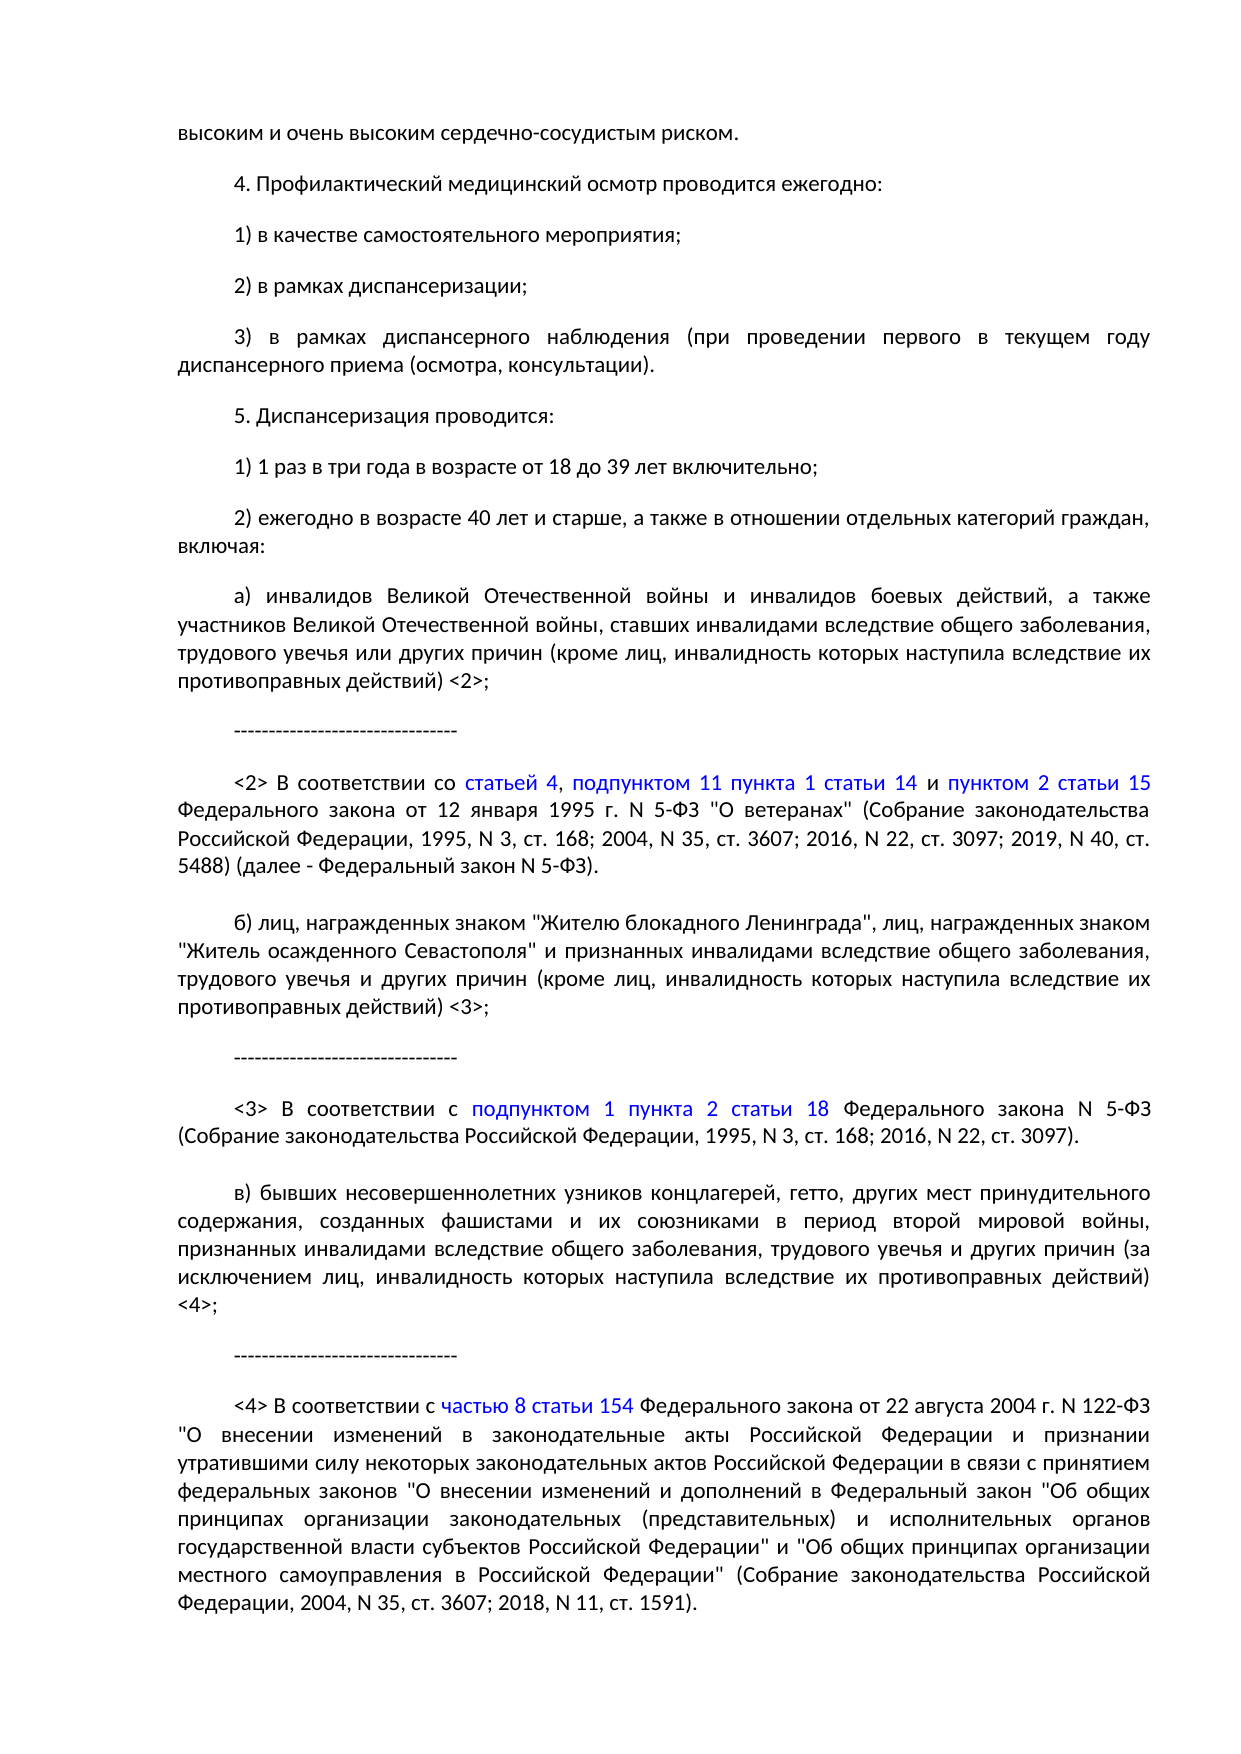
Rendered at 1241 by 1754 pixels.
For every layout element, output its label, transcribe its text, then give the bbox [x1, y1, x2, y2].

text 2) ежегодно в возрасте 40 лет и старше, а также в отношении отдельных категорий граждан, включая: [177, 503, 1152, 559]
text 1) в качестве самостоятельного мероприятия; [177, 220, 1152, 248]
text а) инвалидов Великой Отечественной войны и инвалидов боевых действий, а также участников Великой Отечественной войны, ставших инвалидами вследствие общего заболевания, трудового увечья или других причин (кроме лиц, инвалидность которых наступила вследствие их противоправных действий) <2>; [177, 582, 1152, 694]
text 3) в рамках диспансерного наблюдения (при проведении первого в текущем году диспансерного приема (осмотра, консультации). [177, 322, 1152, 378]
text 2) в рамках диспансеризации; [177, 271, 1152, 299]
text <2> В соответствии со статьей 4, подпунктом 11 пункта 1 статьи 14 и пунктом 2 статьи 15 Федерального закона от 12 января 1995 г. N 5-ФЗ "О ветеранах" (Собрание законодательства Российской Федерации, 1995, N 3, ст. 168; 2004, N 35, ст. 3607; 2016, N 22, ст. 3097; 2019, N 40, ст. 5488) (далее - Федеральный закон N 5-ФЗ). [177, 768, 1152, 880]
text 1) 1 раз в три года в возрасте от 18 до 39 лет включительно; [177, 452, 1152, 480]
text б) лиц, награжденных знаком "Жителю блокадного Ленинграда", лиц, награжденных знаком "Житель осажденного Севастополя" и признанных инвалидами вследствие общего заболевания, трудового увечья и других причин (кроме лиц, инвалидность которых наступила вследствие их противоправных действий) <3>; [177, 908, 1152, 1020]
text <4> В соответствии с частью 8 статьи 154 Федерального закона от 22 августа 2004 г. N 122-ФЗ "О внесении изменений в законодательные акты Российской Федерации и признании утратившими силу некоторых законодательных актов Российской Федерации в связи с принятием федеральных законов "О внесении изменений и дополнений в Федеральный закон "Об общих принципах организации законодательных (представительных) и исполнительных органов государственной власти субъектов Российской Федерации" и "Об общих принципах организации местного самоуправления в Российской Федерации" (Собрание законодательства Российской Федерации, 2004, N 35, ст. 3607; 2018, N 11, ст. 1591). [177, 1392, 1152, 1616]
text -------------------------------- [177, 1043, 1152, 1071]
text -------------------------------- [177, 717, 1152, 745]
text в) бывших несовершеннолетних узников концлагерей, гетто, других мест принудительного содержания, созданных фашистами и их союзниками в период второй мировой войны, признанных инвалидами вследствие общего заболевания, трудового увечья и других причин (за исключением лиц, инвалидность которых наступила вследствие их противоправных действий) <4>; [177, 1178, 1152, 1318]
text -------------------------------- [177, 1341, 1152, 1369]
text 5. Диспансеризация проводится: [177, 401, 1152, 429]
text 4. Профилактический медицинский осмотр проводится ежегодно: [177, 169, 1152, 197]
text <3> В соответствии с подпунктом 1 пункта 2 статьи 18 Федерального закона N 5-ФЗ (Собрание законодательства Российской Федерации, 1995, N 3, ст. 168; 2016, N 22, ст. 3097). [177, 1094, 1152, 1150]
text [177, 118, 1152, 146]
